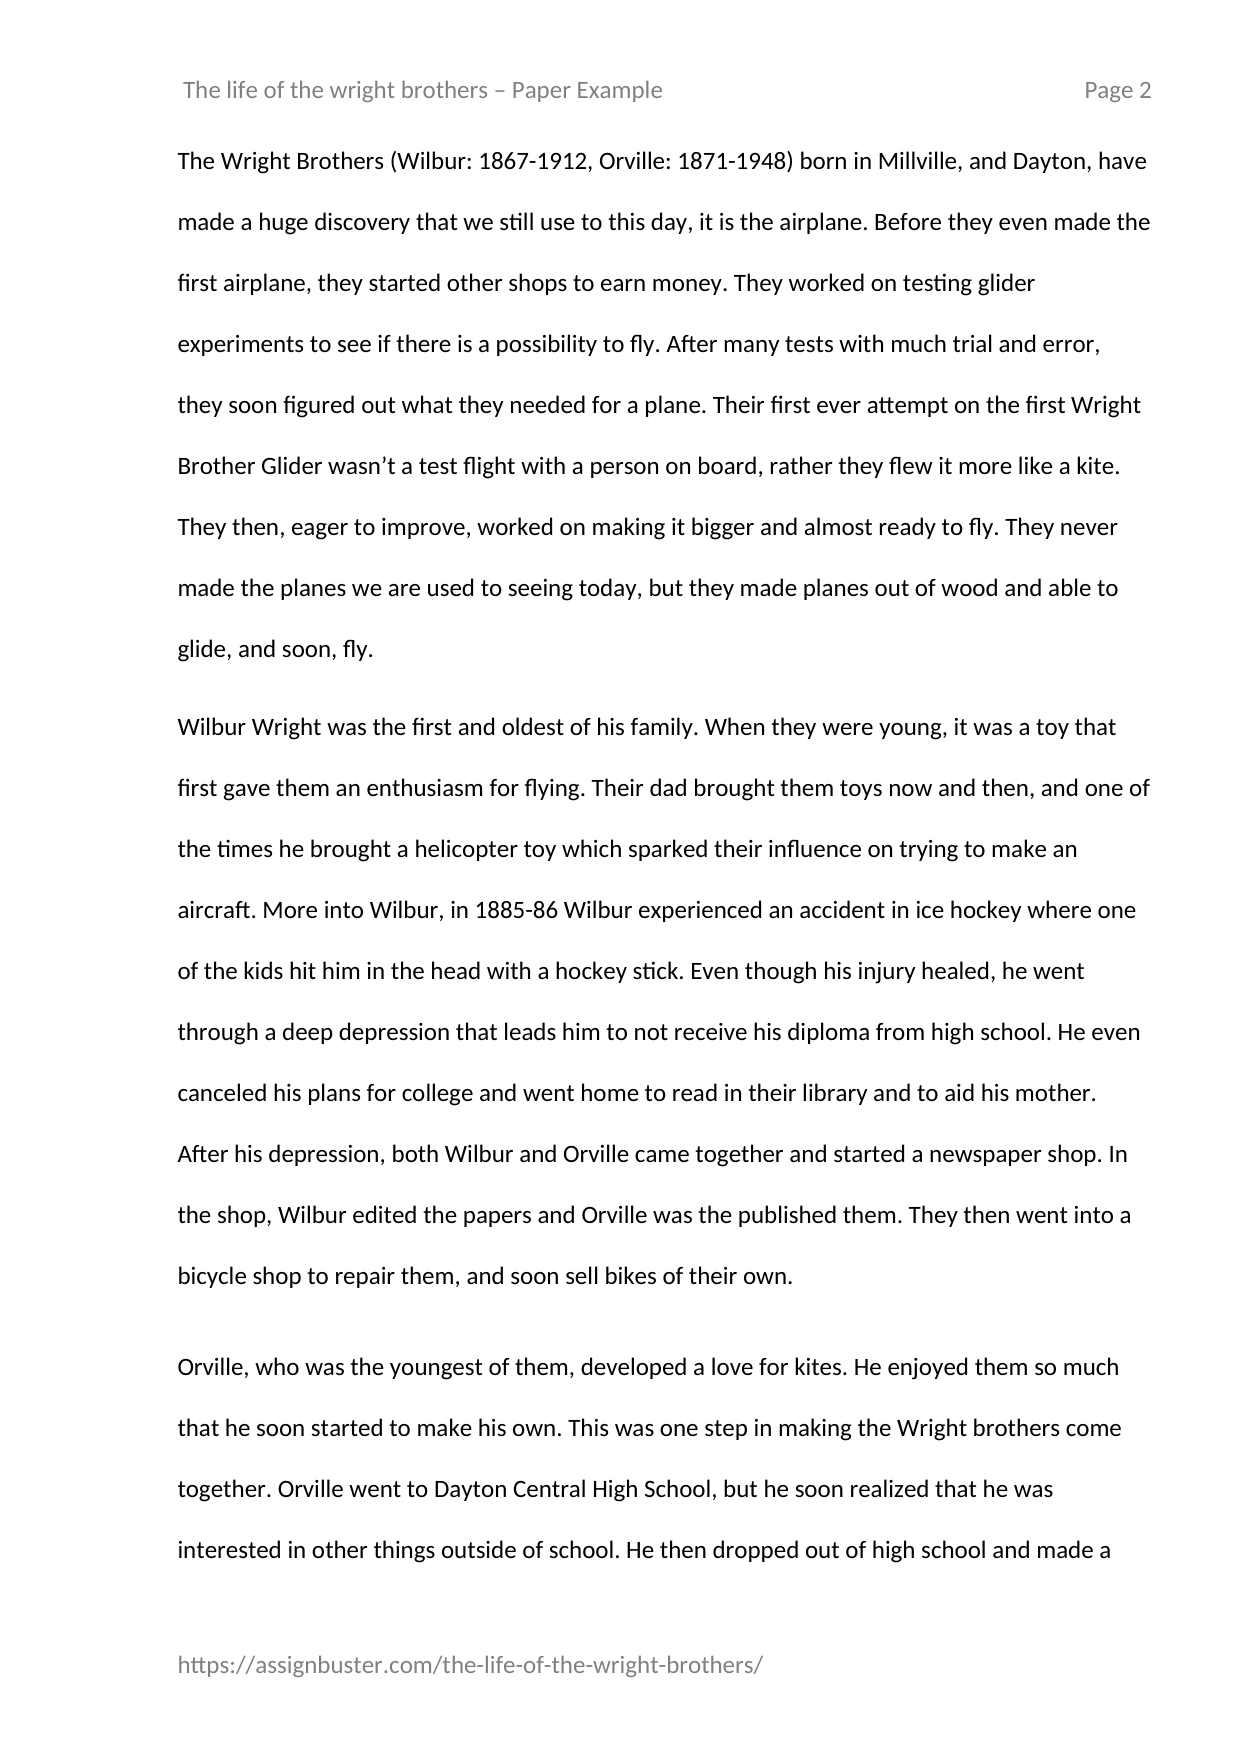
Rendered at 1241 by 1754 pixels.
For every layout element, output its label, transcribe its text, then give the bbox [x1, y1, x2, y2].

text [177, 1351, 1152, 1564]
text The Wright Brothers (Wilbur: 1867-1912, Orville: 1871-1948) born in Millville, and Dayton, have made a huge discovery that we still use to this day, it is the airplane. Before they even made the first airplane, they started other shops to earn money. They worked on testing glider experiments to see if there is a possibility to fly. After many tests with much trial and error, they soon figured out what they needed for a plane. Their first ever attempt on the first Wright Brother Glider wasn’t a test flight with a person on board, rather they flew it more like a kite. They then, eager to improve, worked on making it bigger and almost ready to fly. They never made the planes we are used to seeing today, but they made planes out of wood and able to glide, and soon, fly. [177, 145, 1152, 664]
text Wilbur Wright was the first and oldest of his family. When they were young, it was a toy that first gave them an enthusiasm for flying. Their dad brought them toys now and then, and one of the times he brought a helicopter toy which sparked their influence on trying to make an aircraft. More into Wilbur, in 1885-86 Wilbur experienced an accident in ice hockey where one of the kids hit him in the head with a hockey stick. Even though his injury healed, he went through a deep depression that leads him to not receive his diploma from high school. He even canceled his plans for college and went home to read in their library and to aid his mother. After his depression, both Wilbur and Orville came together and started a newspaper shop. In the shop, Wilbur edited the papers and Orville was the published them. They then went into a bicycle shop to repair them, and soon sell bikes of their own. [177, 711, 1152, 1291]
